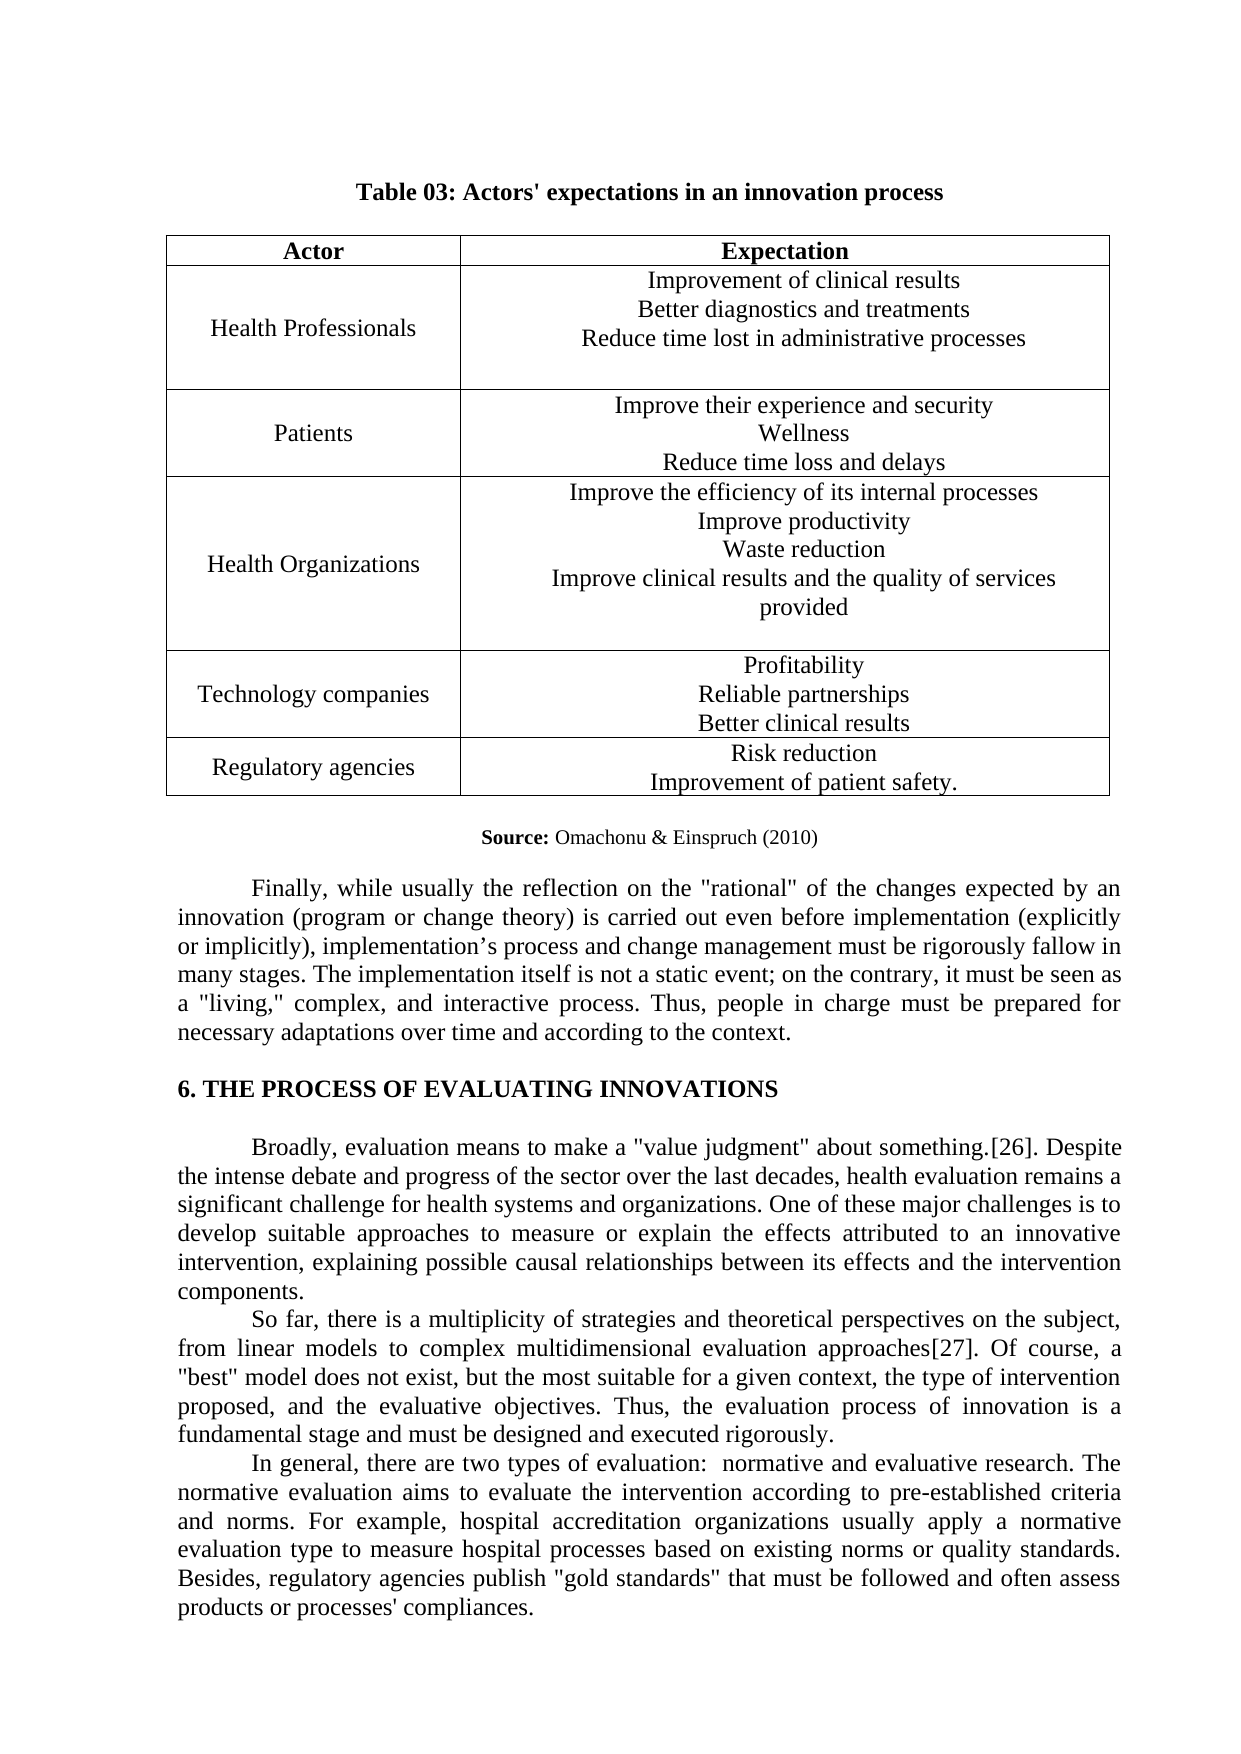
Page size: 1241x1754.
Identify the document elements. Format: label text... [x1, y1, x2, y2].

table_cell Technology companies [167, 651, 460, 737]
table_cell Profitability Reliable partnerships Better clinical results [461, 651, 1109, 737]
text Broadly, evaluation means to make a "value judgment" about something.[26]. Despite the intense debate and progress of the sector over the last decades, health evaluation remains a significant challenge for health systems and organizations. One of these major challenges is to develop suitable approaches to measure or explain the effects attributed to an innovative intervention, explaining possible causal relationships between its effects and the intervention components. [177, 1132, 1122, 1304]
table_cell Improvement of clinical results Better diagnostics and treatments Reduce time lost in administrative processes [461, 266, 1109, 389]
table_cell Health Organizations [167, 477, 460, 649]
table_cell Regulatory agencies [167, 738, 460, 795]
text So far, there is a multiplicity of strategies and theoretical perspectives on the subject, from linear models to complex multidimensional evaluation approaches[27]. Of course, a "best" model does not exist, but the most suitable for a given context, the type of intervention proposed, and the evaluative objectives. Thus, the evaluation process of innovation is a fundamental stage and must be designed and executed rigorously. [177, 1304, 1122, 1448]
text Source: Omachonu & Einspruch (2010) [177, 825, 1122, 849]
table_cell Risk reduction Improvement of patient safety. [461, 738, 1109, 795]
text Table 03: Actors' expectations in an innovation process [177, 177, 1122, 206]
table_header Actor [167, 236, 460, 264]
text 6. THE PROCESS OF EVALUATING INNOVATIONS [177, 1074, 1122, 1103]
table_cell Health Professionals [167, 266, 460, 389]
text In general, there are two types of evaluation: normative and evaluative research. The normative evaluation aims to evaluate the intervention according to pre-established criteria and norms. For example, hospital accreditation organizations usually apply a normative evaluation type to measure hospital processes based on existing norms or quality standards. Besides, regulatory agencies publish "gold standards" that must be followed and often assess products or processes' compliances. [177, 1448, 1122, 1621]
text Finally, while usually the reflection on the "rational" of the changes expected by an innovation (program or change theory) is carried out even before implementation (explicitly or implicitly), implementation’s process and change management must be rigorously fallow in many stages. The implementation itself is not a static event; on the contrary, it must be seen as a "living," complex, and interactive process. Thus, people in charge must be prepared for necessary adaptations over time and according to the context. [177, 873, 1122, 1046]
table_header Expectation [461, 236, 1109, 264]
table_cell Improve the efficiency of its internal processes Improve productivity Waste reduction Improve clinical results and the quality of services provided [461, 477, 1109, 649]
table_cell Improve their experience and security Wellness Reduce time loss and delays [461, 390, 1109, 476]
table_cell Patients [167, 390, 460, 476]
